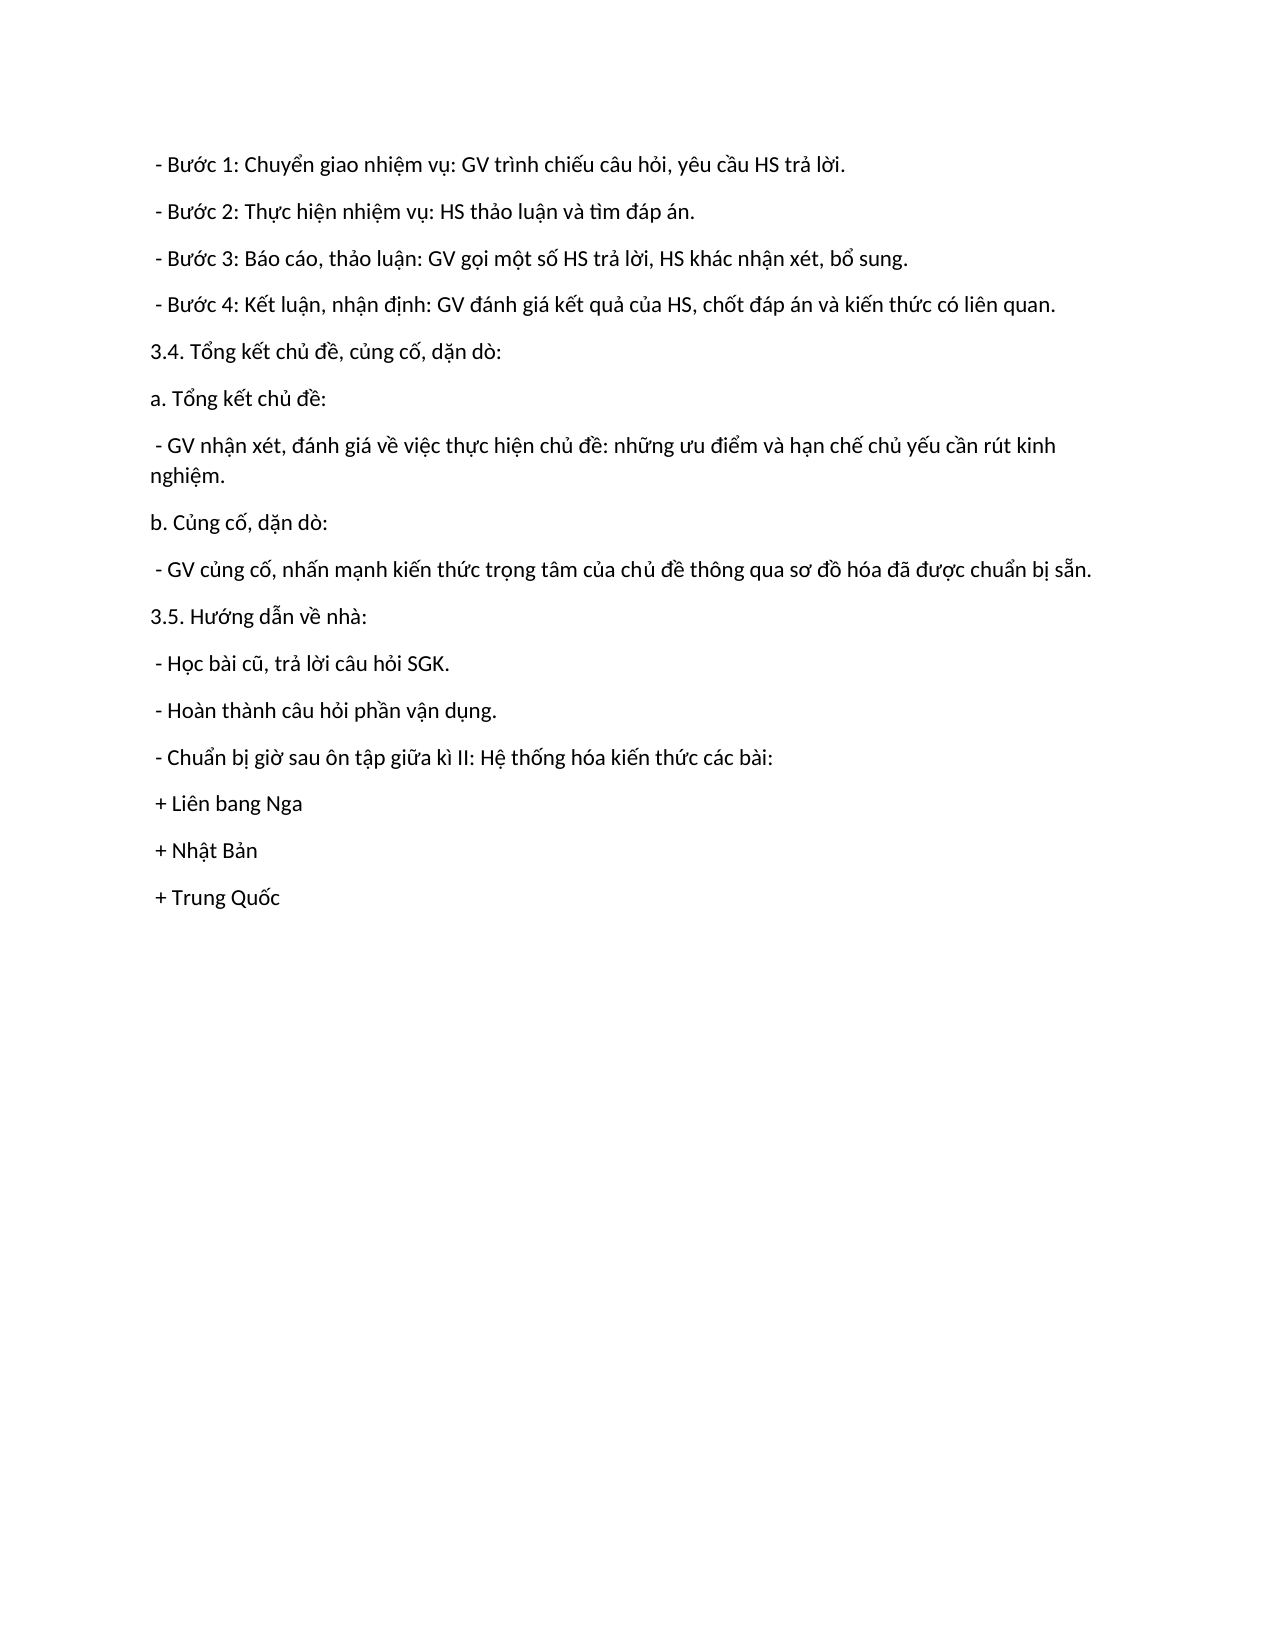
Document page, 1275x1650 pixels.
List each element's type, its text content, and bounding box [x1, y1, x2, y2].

text + Nhật Bản [150, 836, 1125, 864]
text - Học bài cũ, trả lời câu hỏi SGK. [150, 649, 1125, 677]
text - Bước 3: Báo cáo, thảo luận: GV gọi một số HS trả lời, HS khác nhận xét, bổ sung. [150, 244, 1125, 272]
text - Bước 1: Chuyển giao nhiệm vụ: GV trình chiếu câu hỏi, yêu cầu HS trả lời. [150, 150, 1125, 178]
text - Chuẩn bị giờ sau ôn tập giữa kì II: Hệ thống hóa kiến thức các bài: [150, 743, 1125, 771]
text b. Củng cố, dặn dò: [150, 508, 1125, 536]
text - GV nhận xét, đánh giá về việc thực hiện chủ đề: những ưu điểm và hạn chế chủ yếu cần rút kinh nghiệm. [150, 431, 1125, 489]
text 3.5. Hướng dẫn về nhà: [150, 602, 1125, 630]
text - Bước 2: Thực hiện nhiệm vụ: HS thảo luận và tìm đáp án. [150, 197, 1125, 225]
text + Liên bang Nga [150, 789, 1125, 818]
text - Bước 4: Kết luận, nhận định: GV đánh giá kết quả của HS, chốt đáp án và kiến thức có liên quan. [150, 291, 1125, 319]
text + Trung Quốc [150, 883, 1125, 911]
text - Hoàn thành câu hỏi phần vận dụng. [150, 696, 1125, 724]
text 3.4. Tổng kết chủ đề, củng cố, dặn dò: [150, 337, 1125, 366]
text - GV củng cố, nhấn mạnh kiến thức trọng tâm của chủ đề thông qua sơ đồ hóa đã được chuẩn bị sẵn. [150, 555, 1125, 583]
text a. Tổng kết chủ đề: [150, 384, 1125, 412]
